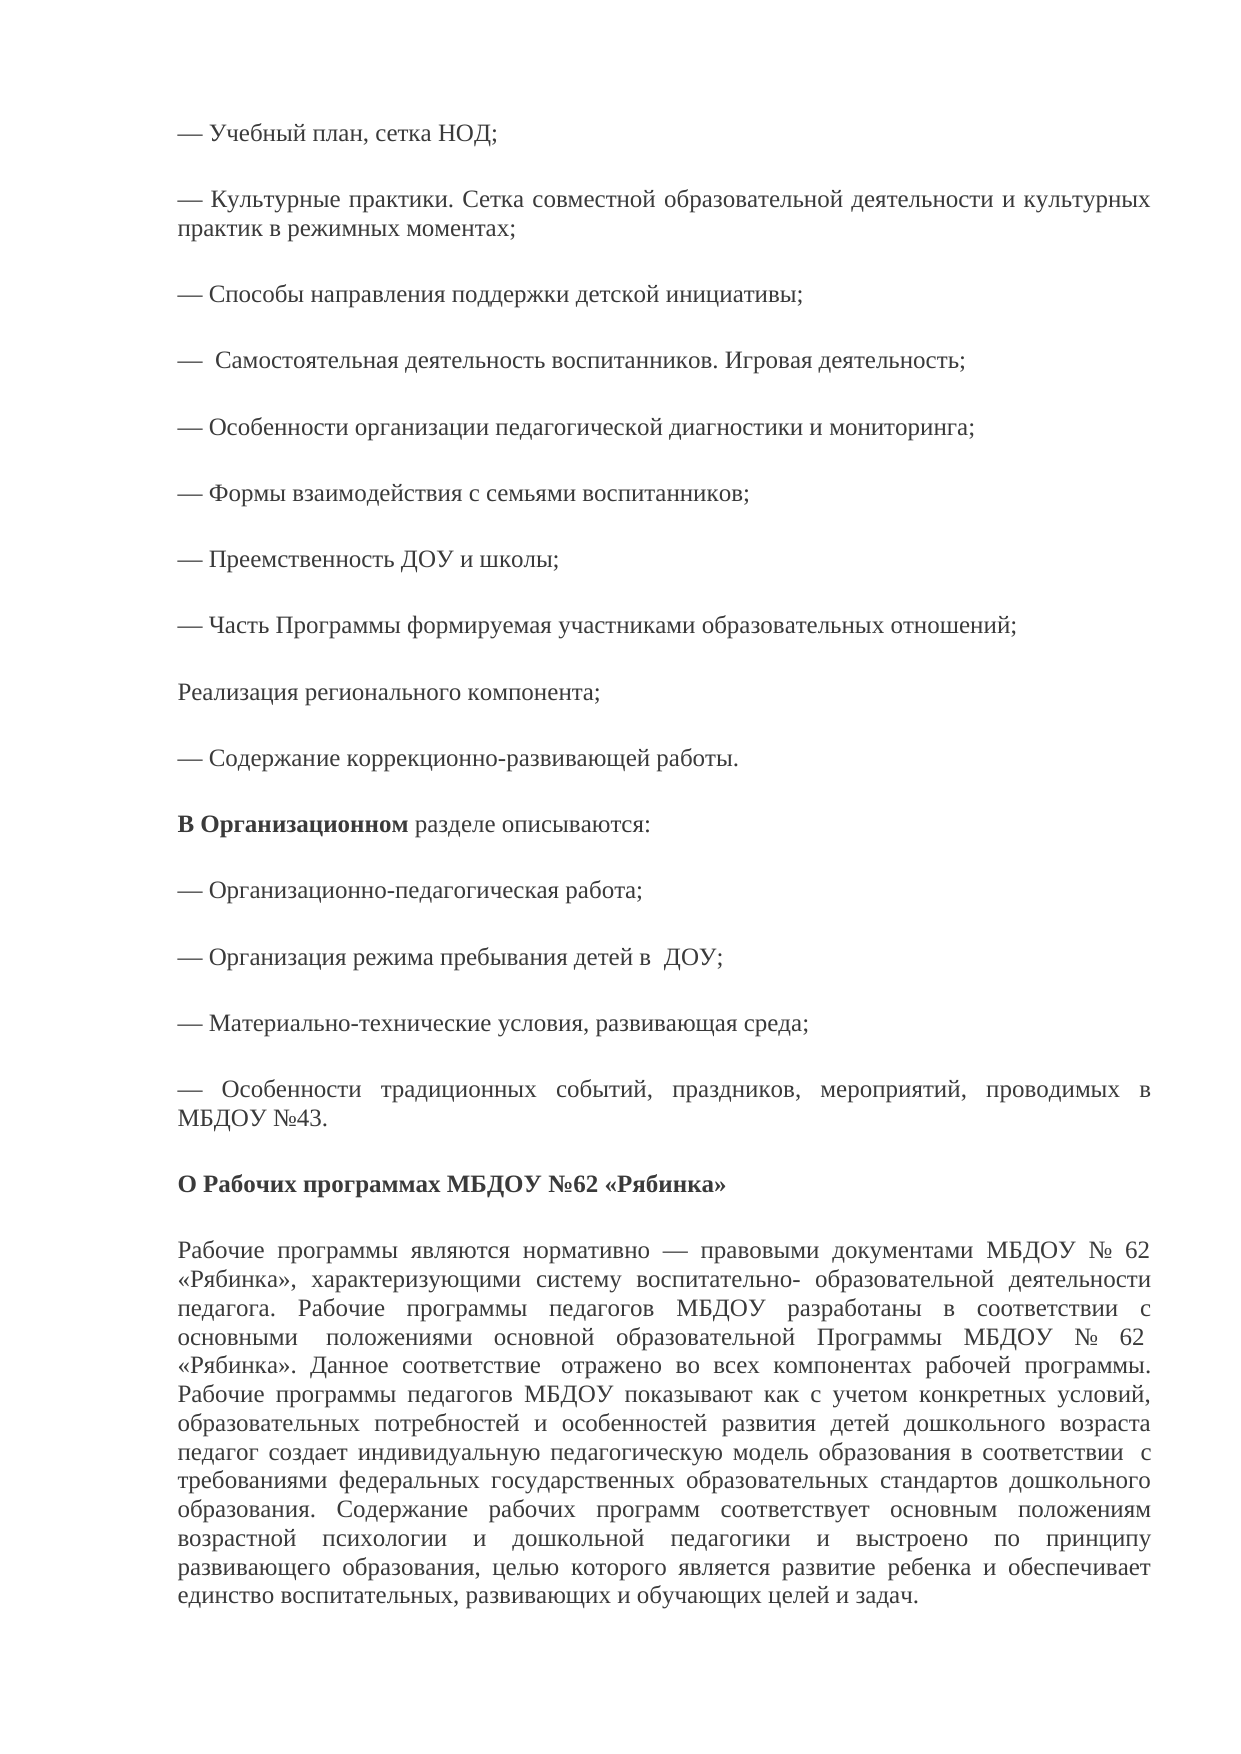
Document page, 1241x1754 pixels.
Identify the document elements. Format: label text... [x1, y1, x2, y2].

text Рабочие программы являются нормативно — правовыми документами МБДОУ № 62 «Рябинка», характеризующими систему воспитательно- образовательной деятельности педагога. Рабочие программы педагогов МБДОУ разработаны в соответствии с основными положениями основной образовательной Программы МБДОУ № 62 «Рябинка». Данное соответствие отражено во всех компонентах рабочей программы. Рабочие программы педагогов МБДОУ показывают как с учетом конкретных условий, образовательных потребностей и особенностей развития детей дошкольного возраста педагог создает индивидуальную педагогическую модель образования в соответствии с требованиями федеральных государственных образовательных стандартов дошкольного образования. Содержание рабочих программ соответствует основным положениям возрастной психологии и дошкольной педагогики и выстроено по принципу развивающего образования, целью которого является развитие ребенка и обеспечивает единство воспитательных, развивающих и обучающих целей и задач. [177, 1236, 1152, 1609]
text — Способы направления поддержки детской инициативы; [177, 279, 1152, 308]
text — Организация режима пребывания детей в ДОУ; [177, 942, 1152, 971]
text — Особенности организации педагогической диагностики и мониторинга; [177, 412, 1152, 441]
text — Учебный план, сетка НОД; [177, 118, 1152, 147]
text — Культурные практики. Сетка совместной образовательной деятельности и культурных практик в режимных моментах; [177, 184, 1152, 242]
text — Материально-технические условия, развивающая среда; [177, 1008, 1152, 1037]
text — Формы взаимодействия с семьями воспитанников; [177, 478, 1152, 507]
text — Часть Программы формируемая участниками образовательных отношений; [177, 611, 1152, 639]
text — Особенности традиционных событий, праздников, мероприятий, проводимых в МБДОУ №43. [177, 1074, 1152, 1132]
text — Самостоятельная деятельность воспитанников. Игровая деятельность; [177, 346, 1152, 374]
text О Рабочих программах МБДОУ №62 «Рябинка» [177, 1169, 1152, 1198]
text — Содержание коррекционно-развивающей работы. [177, 743, 1152, 772]
text В Организационном разделе описываются: [177, 809, 1152, 838]
text Реализация регионального компонента; [177, 677, 1152, 706]
text — Преемственность ДОУ и школы; [177, 544, 1152, 573]
text — Организационно-педагогическая работа; [177, 876, 1152, 904]
